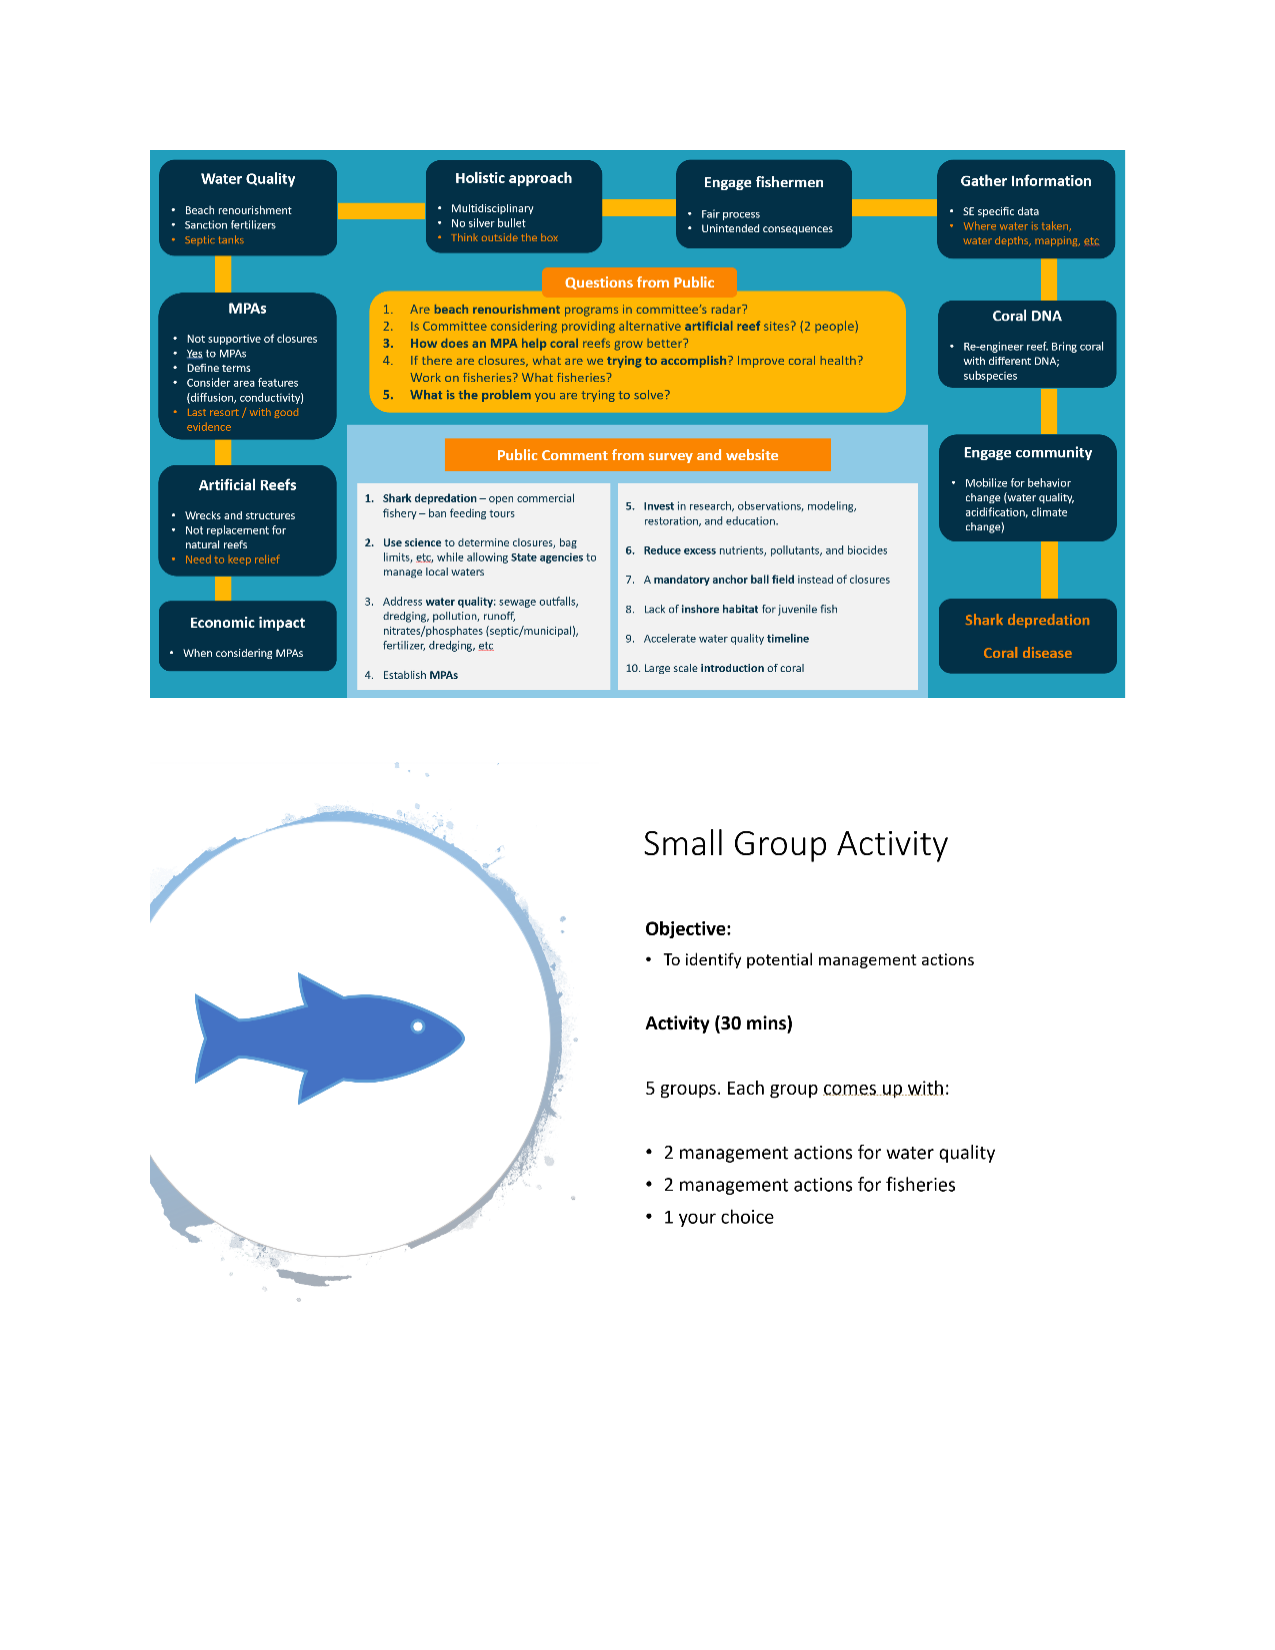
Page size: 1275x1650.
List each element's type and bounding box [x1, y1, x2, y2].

picture [150, 762, 1125, 1312]
picture [150, 150, 1125, 698]
